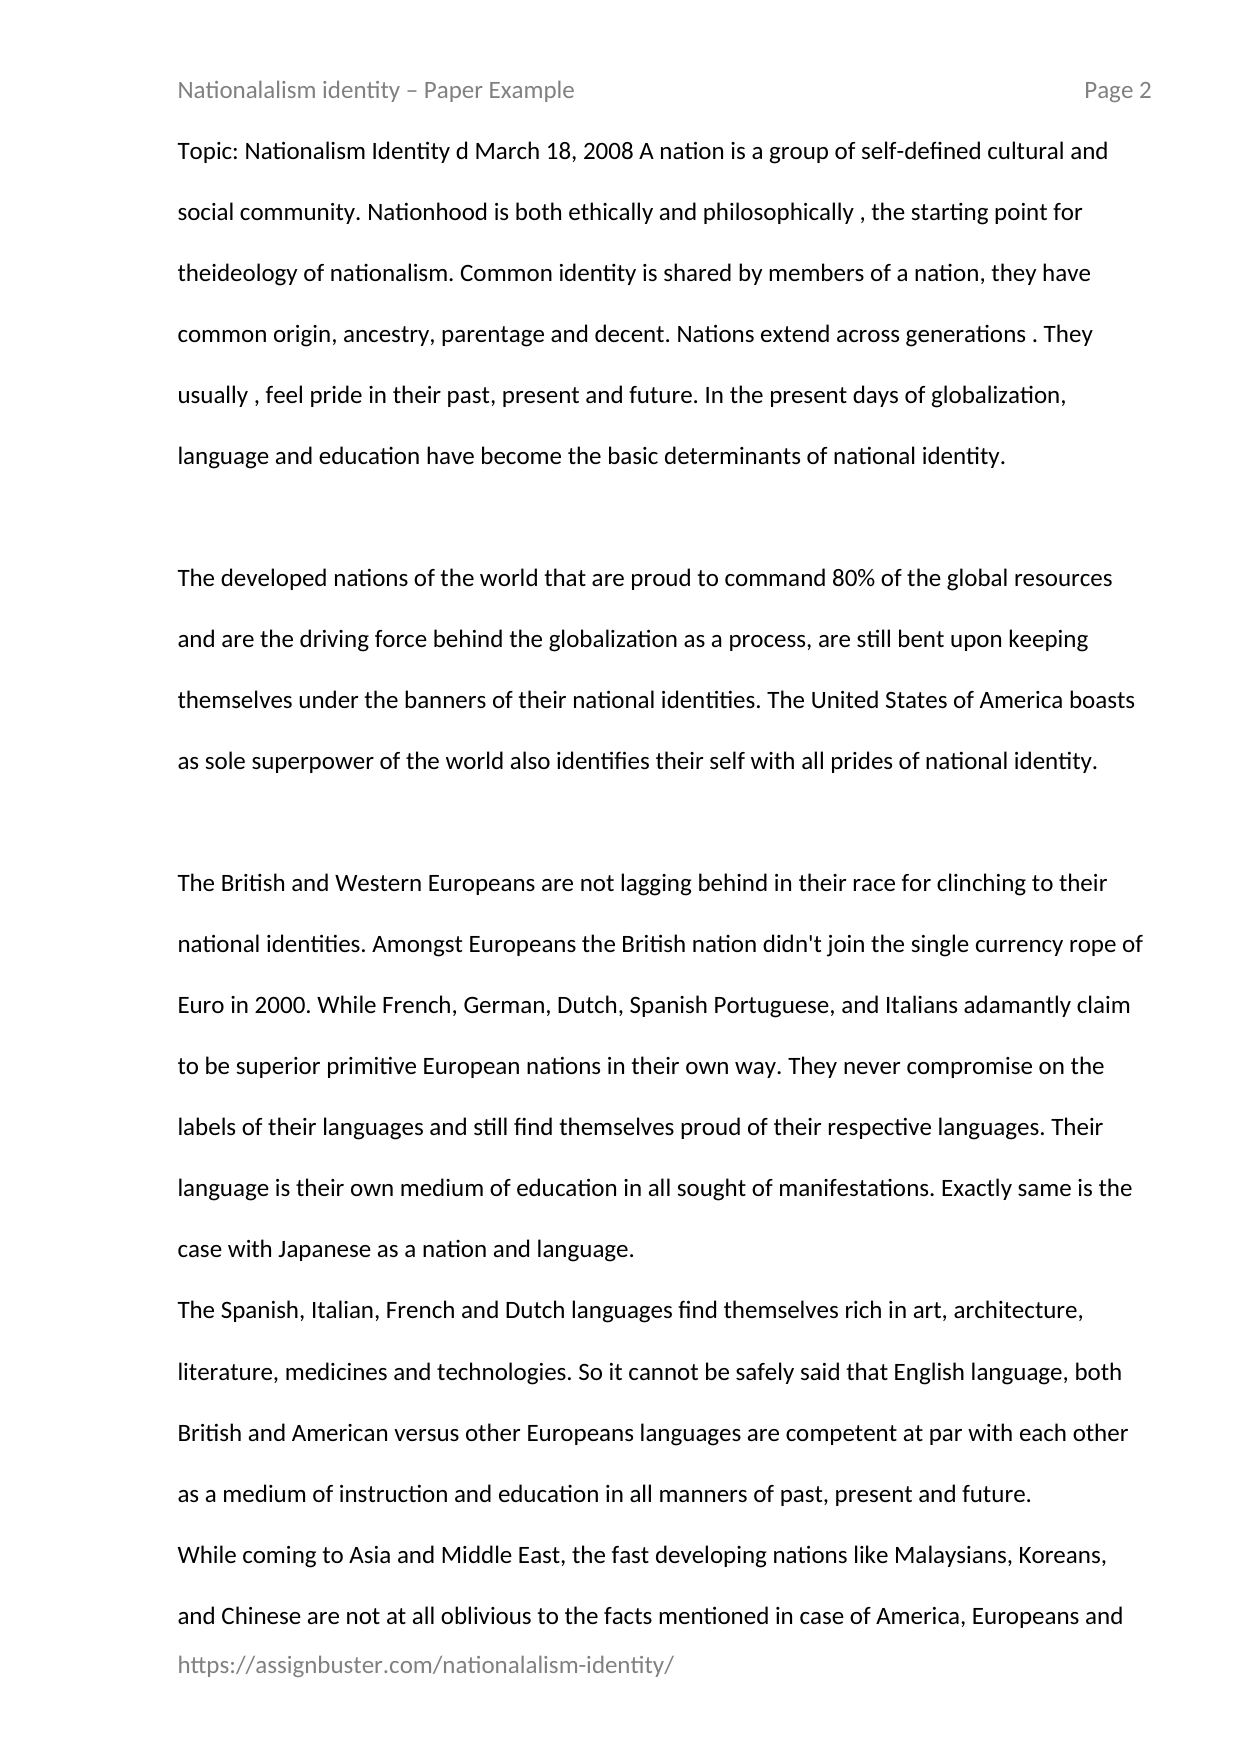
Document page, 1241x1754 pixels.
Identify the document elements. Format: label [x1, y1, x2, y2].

text [177, 135, 1152, 1630]
